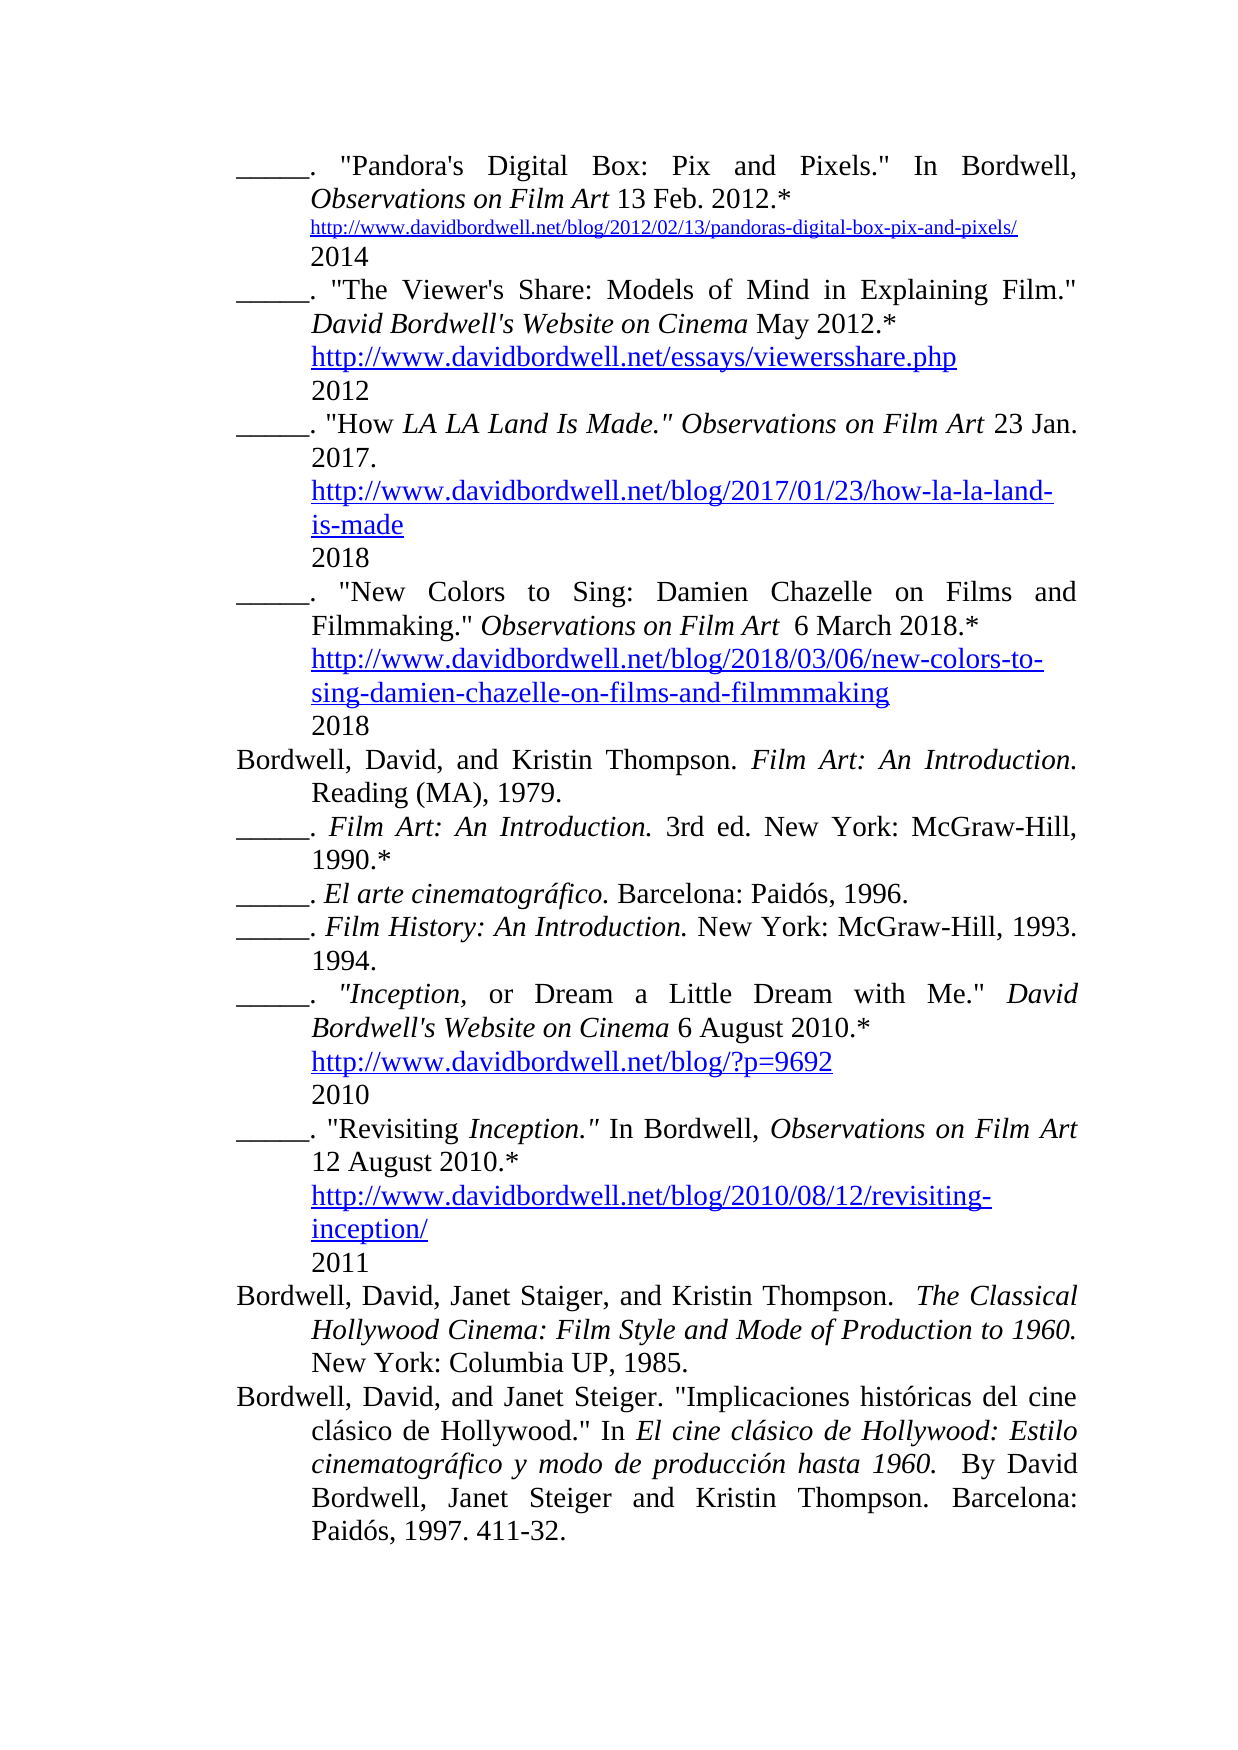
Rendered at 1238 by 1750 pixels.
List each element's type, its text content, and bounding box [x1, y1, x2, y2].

text _____. "How LA LA Land Is Made." Observations on Film Art 23 Jan. 2017. [236, 406, 1078, 473]
text 2018 [236, 541, 1078, 574]
text 2010 [236, 1077, 1078, 1111]
text _____. "New Colors to Sing: Damien Chazelle on Films and Filmmaking." Observations on Film Art 6 March 2018.* [236, 574, 1078, 641]
text 2011 [236, 1245, 1078, 1278]
text _____. El arte cinematográfico. Barcelona: Paidós, 1996. [236, 876, 1078, 909]
text Bordwell, David, Janet Staiger, and Kristin Thompson. The Classical Hollywood Cinema: Film Style and Mode of Production to 1960. New York: Columbia UP, 1985. [236, 1278, 1078, 1379]
text _____. "Revisiting Inception." In Bordwell, Observations on Film Art 12 August 2010.* [236, 1111, 1078, 1178]
text 2014 [236, 239, 1078, 272]
text http://www.davidbordwell.net/blog/2018/03/06/new-colors-to-sing-damien-chazelle-on-films-and-filmmmaking [236, 641, 1078, 708]
text 2018 [236, 708, 1078, 742]
text http://www.davidbordwell.net/essays/viewersshare.php [236, 339, 1078, 373]
text http://www.davidbordwell.net/blog/2010/08/12/revisiting-inception/ [236, 1178, 1078, 1245]
text http://www.davidbordwell.net/blog/2017/01/23/how-la-la-land-is-made [236, 473, 1078, 541]
text Bordwell, David, and Kristin Thompson. Film Art: An Introduction. Reading (MA), 1979. [236, 742, 1078, 809]
text _____. Film History: An Introduction. New York: McGraw-Hill, 1993. 1994. [236, 909, 1078, 977]
text _____. "The Viewer's Share: Models of Mind in Explaining Film." David Bordwell's Website on Cinema May 2012.* [236, 272, 1078, 339]
text _____. "Pandora's Digital Box: Pix and Pixels." In Bordwell, Observations on Film Art 13 Feb. 2012.* [236, 148, 1078, 215]
text Bordwell, David, and Janet Steiger. "Implicaciones históricas del cine clásico de Hollywood." In El cine clásico de Hollywood: Estilo cinematográfico y modo de producción hasta 1960. By David Bordwell, Janet Steiger and Kristin Thompson. Barcelona: Paidós, 1997. 411-32. [236, 1379, 1078, 1547]
text _____. "Inception, or Dream a Little Dream with Me." David Bordwell's Website on Cinema 6 August 2010.* [236, 977, 1078, 1044]
text http://www.davidbordwell.net/blog/?p=9692 [236, 1044, 1078, 1077]
text http://www.davidbordwell.net/blog/2012/02/13/pandoras-digital-box-pix-and-pixels/ [236, 215, 1078, 239]
text 2012 [236, 373, 1078, 406]
text _____. Film Art: An Introduction. 3rd ed. New York: McGraw-Hill, 1990.* [236, 809, 1078, 876]
